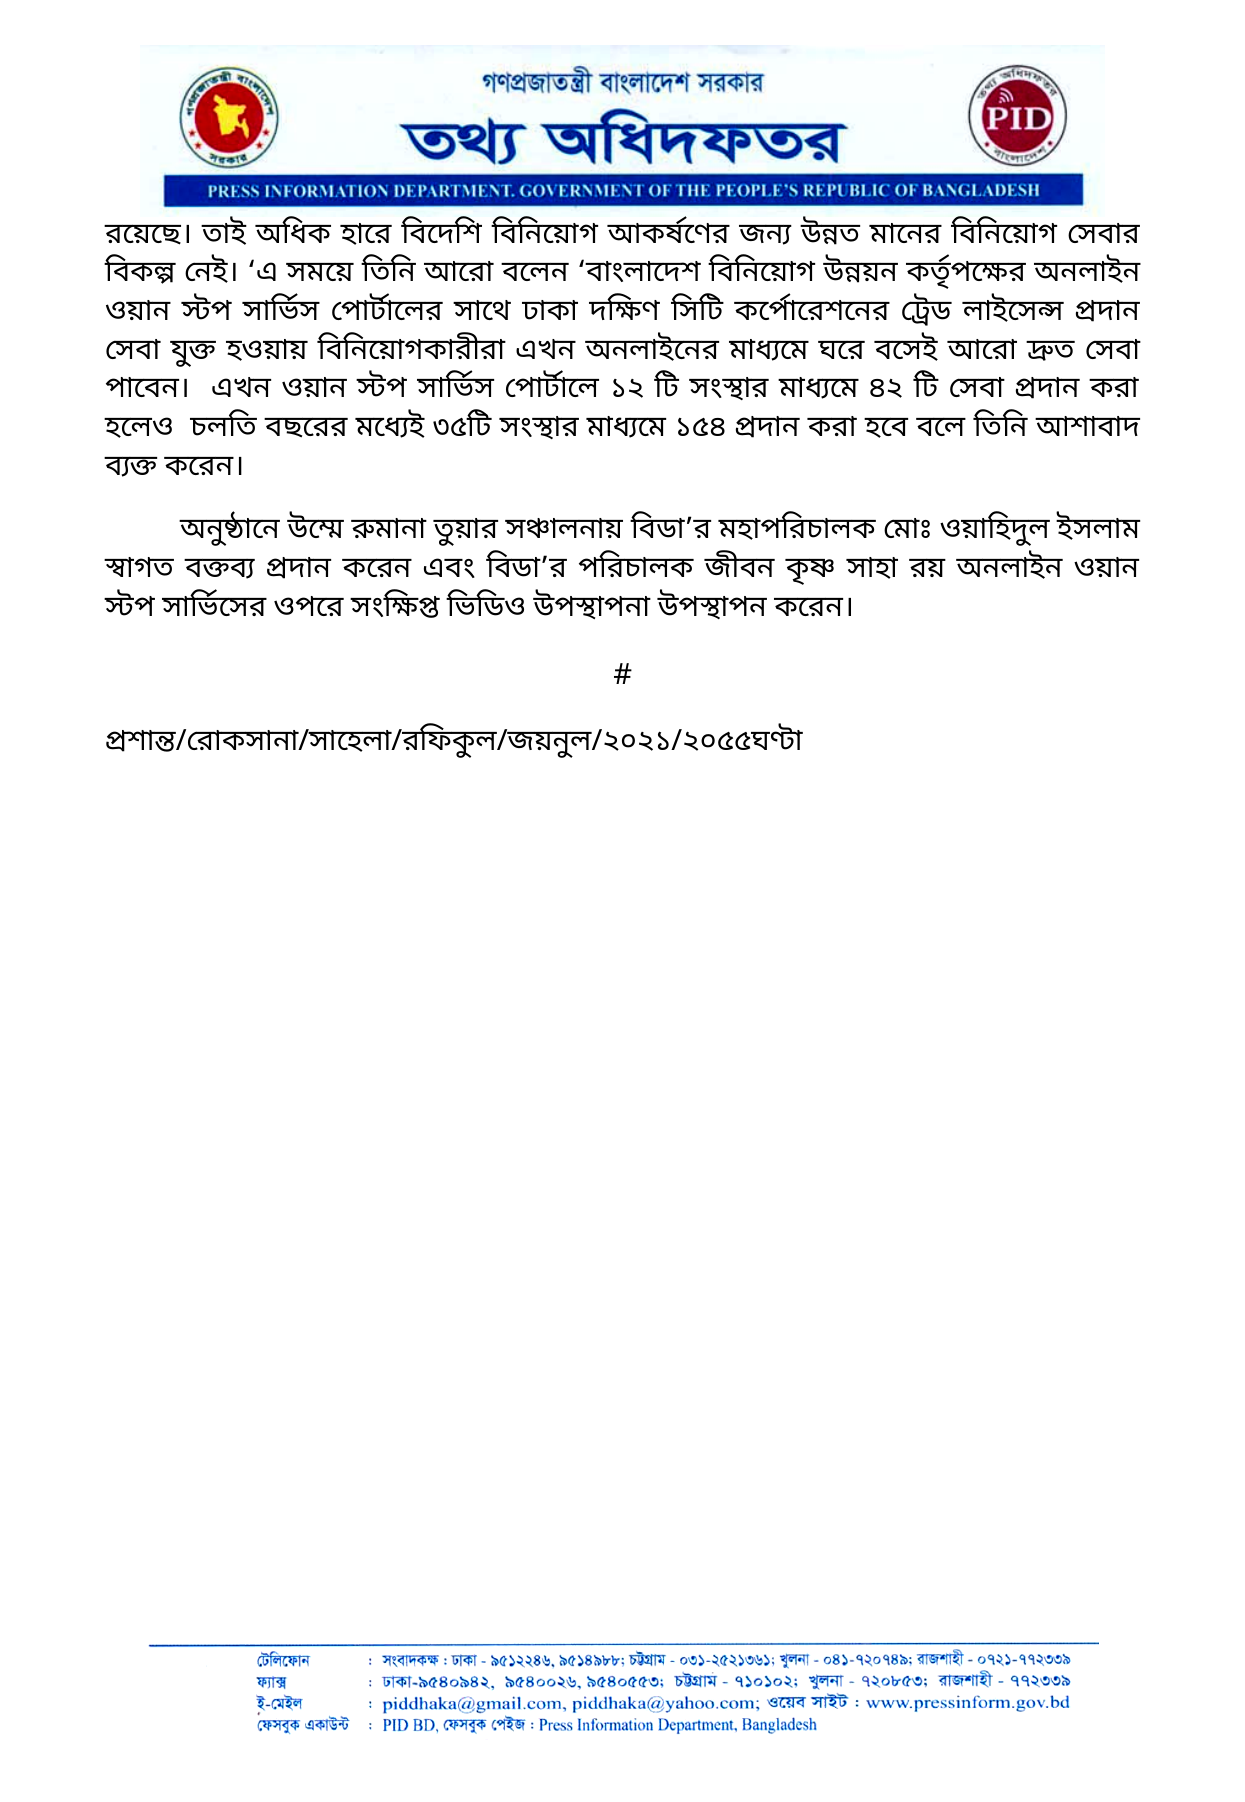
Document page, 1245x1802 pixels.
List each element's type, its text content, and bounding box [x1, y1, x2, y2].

text # [105, 653, 1140, 693]
text প্রশান্ত/রোকসানা/সাহেলা/রফিকুল/জয়নুল/২০২১/২০৫৫ঘণ্টা [105, 719, 1140, 762]
text অনুষ্ঠানে উম্মে রুমানা তুয়ার সঞ্চালনায় বিডা’র মহাপরিচালক মোঃ ওয়াহিদুল ইসলাম স্বাগত বক্তব্য প্রদান করেন এবং বিডা’র পরিচালক জীবন কৃষ্ণ সাহা রয় অনলাইন ওয়ান স্টপ সার্ভিসের ওপরে সংক্ষিপ্ত ভিডিও উপস্থাপনা উপস্থাপন করেন। [105, 512, 1140, 628]
picture [146, 1640, 1099, 1742]
